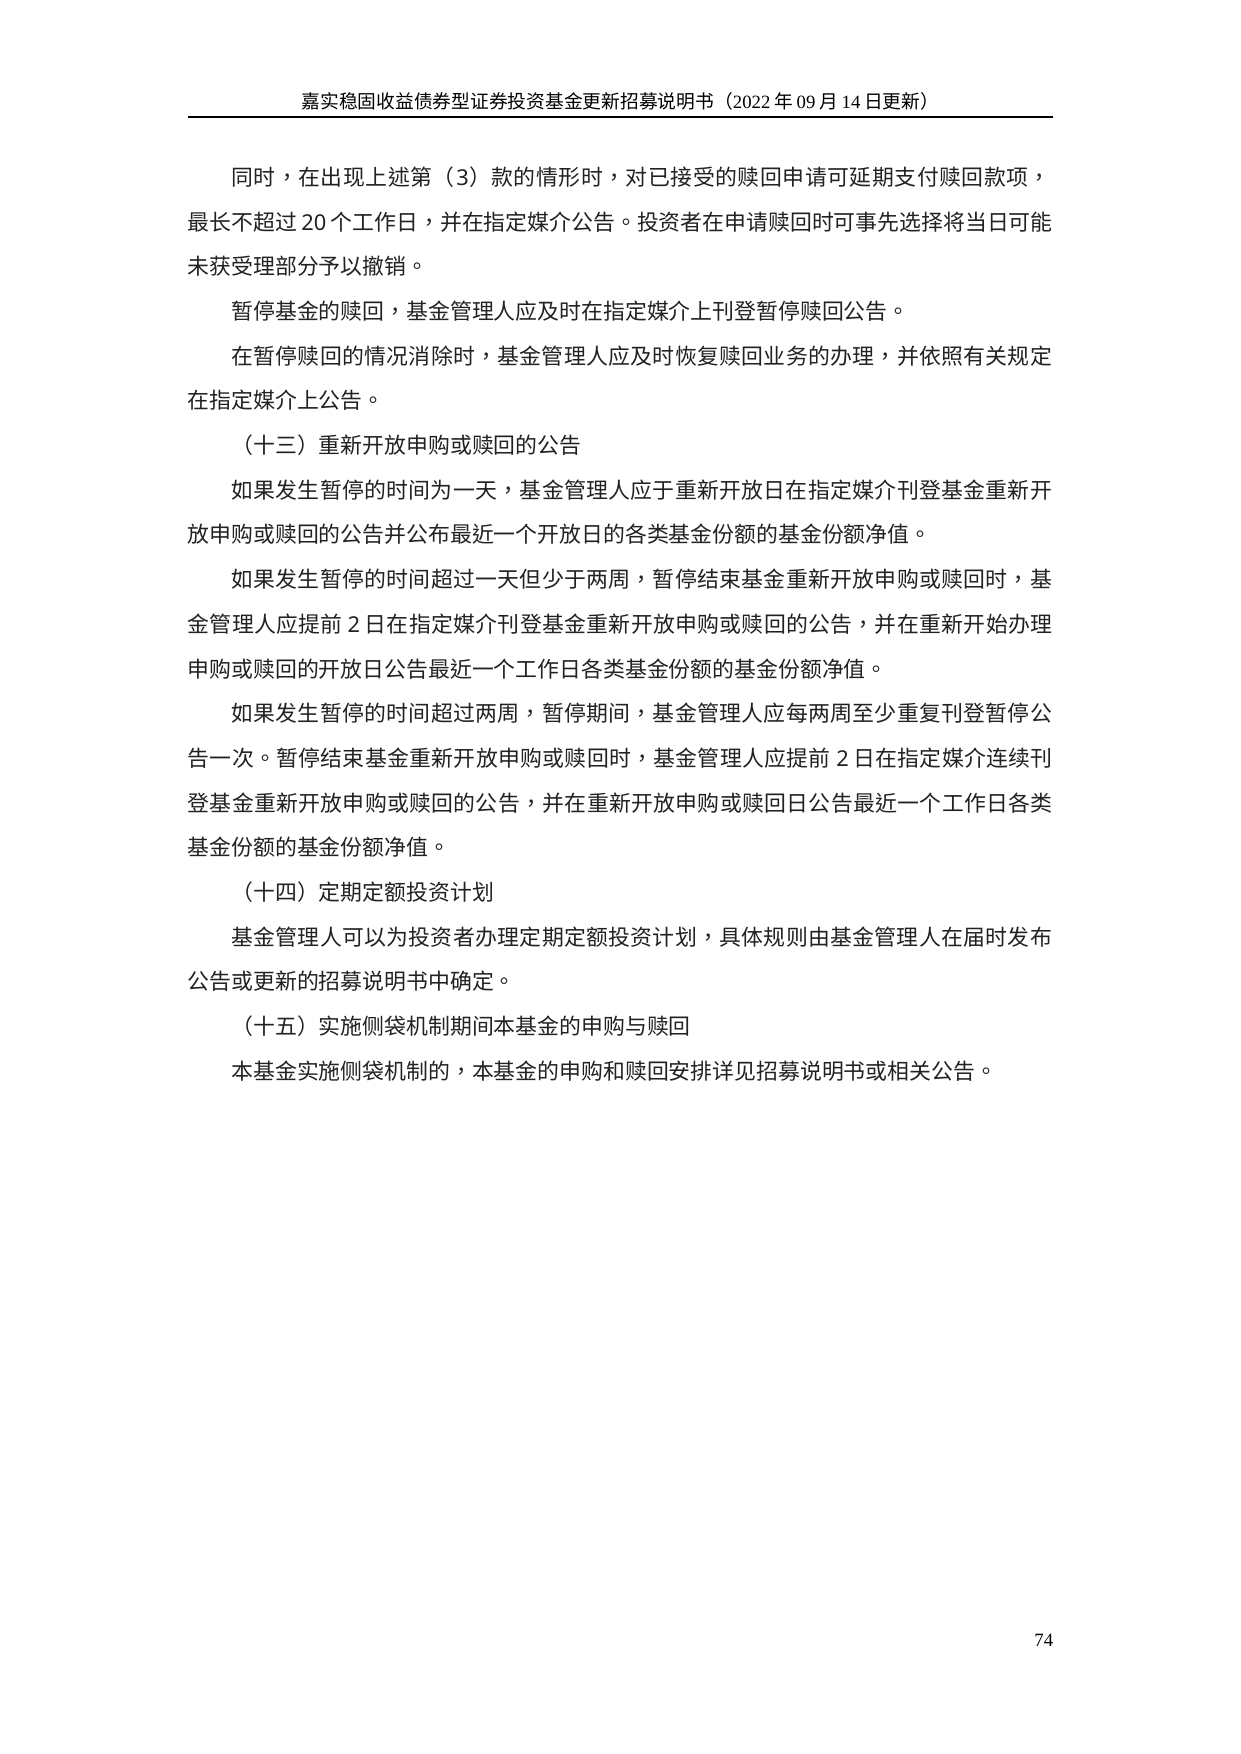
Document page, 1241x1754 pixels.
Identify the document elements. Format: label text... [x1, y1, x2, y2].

text 本基金实施侧袋机制的，本基金的申购和赎回安排详见招募说明书或相关公告。 [187, 1056, 1053, 1086]
text 暂停基金的赎回，基金管理人应及时在指定媒介上刊登暂停赎回公告。 [187, 296, 1053, 326]
text 如果发生暂停的时间为一天，基金管理人应于重新开放日在指定媒介刊登基金重新开放申购或赎回的公告并公布最近一个开放日的各类基金份额的基金份额净值。 [187, 475, 1053, 549]
text （十四）定期定额投资计划 [187, 877, 1053, 907]
text 同时，在出现上述第（3）款的情形时，对已接受的赎回申请可延期支付赎回款项，最长不超过20个工作日，并在指定媒介公告。投资者在申请赎回时可事先选择将当日可能未获受理部分予以撤销。 [187, 162, 1053, 281]
text 基金管理人可以为投资者办理定期定额投资计划，具体规则由基金管理人在届时发布公告或更新的招募说明书中确定。 [187, 922, 1053, 996]
text 如果发生暂停的时间超过一天但少于两周，暂停结束基金重新开放申购或赎回时，基金管理人应提前2日在指定媒介刊登基金重新开放申购或赎回的公告，并在重新开始办理申购或赎回的开放日公告最近一个工作日各类基金份额的基金份额净值。 [187, 564, 1053, 683]
text 在暂停赎回的情况消除时，基金管理人应及时恢复赎回业务的办理，并依照有关规定在指定媒介上公告。 [187, 341, 1053, 415]
text （十三）重新开放申购或赎回的公告 [187, 430, 1053, 460]
text （十五）实施侧袋机制期间本基金的申购与赎回 [187, 1011, 1053, 1041]
text 如果发生暂停的时间超过两周，暂停期间，基金管理人应每两周至少重复刊登暂停公告一次。暂停结束基金重新开放申购或赎回时，基金管理人应提前2日在指定媒介连续刊登基金重新开放申购或赎回的公告，并在重新开放申购或赎回日公告最近一个工作日各类基金份额的基金份额净值。 [187, 698, 1053, 862]
